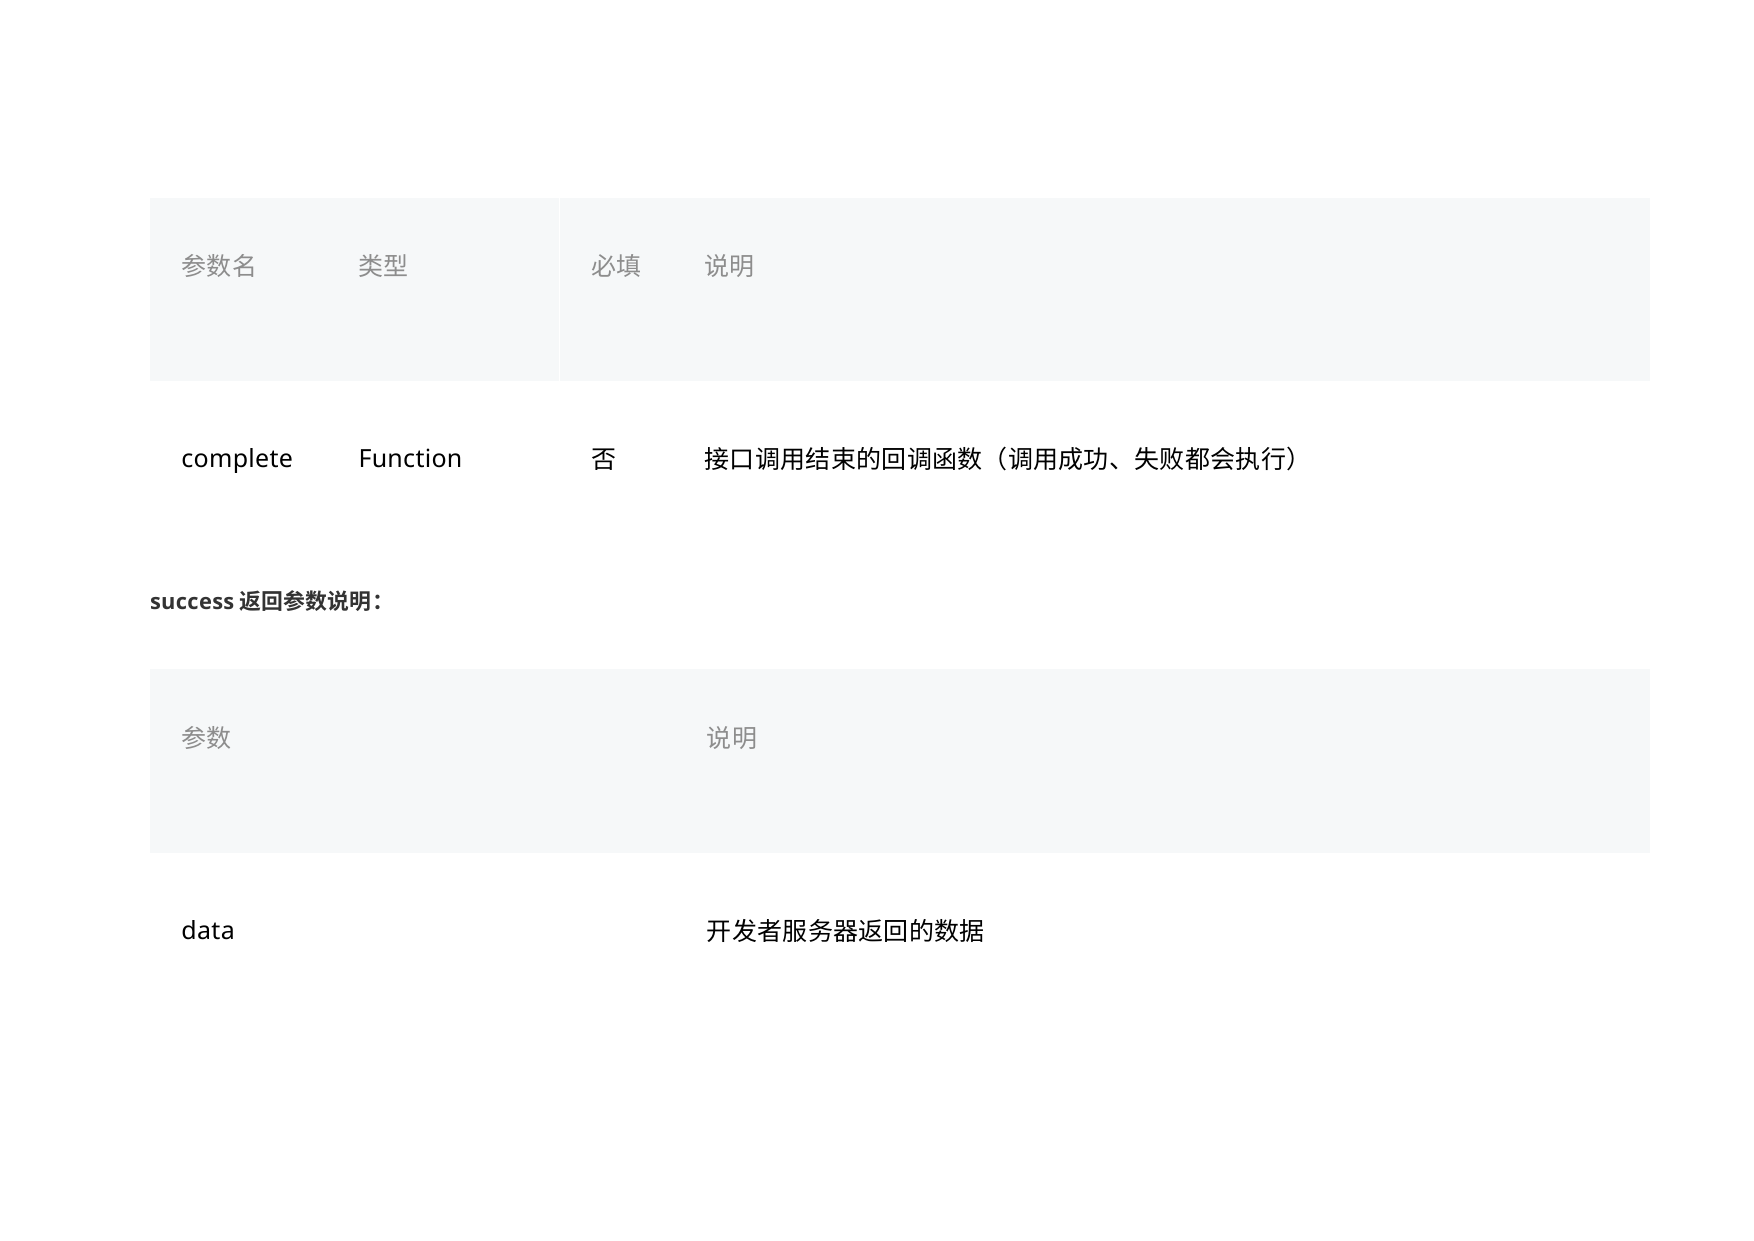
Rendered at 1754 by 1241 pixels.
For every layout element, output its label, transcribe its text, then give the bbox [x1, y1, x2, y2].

table_cell 否 [560, 381, 673, 584]
table_header 参数名 [150, 198, 327, 381]
table_header 说明 [673, 198, 1650, 381]
table_cell 开发者服务器返回的数据 [675, 853, 1650, 981]
table_cell data [150, 853, 675, 981]
text success返回参数说明： [150, 584, 1604, 616]
table_header 说明 [675, 669, 1650, 853]
table_cell complete [150, 381, 327, 584]
table_cell 接口调用结束的回调函数（调用成功、失败都会执行） [673, 381, 1650, 584]
table_header 参数 [150, 669, 675, 853]
table_header 必填 [560, 198, 673, 381]
table_cell Function [327, 381, 559, 584]
table_header 类型 [327, 198, 559, 381]
